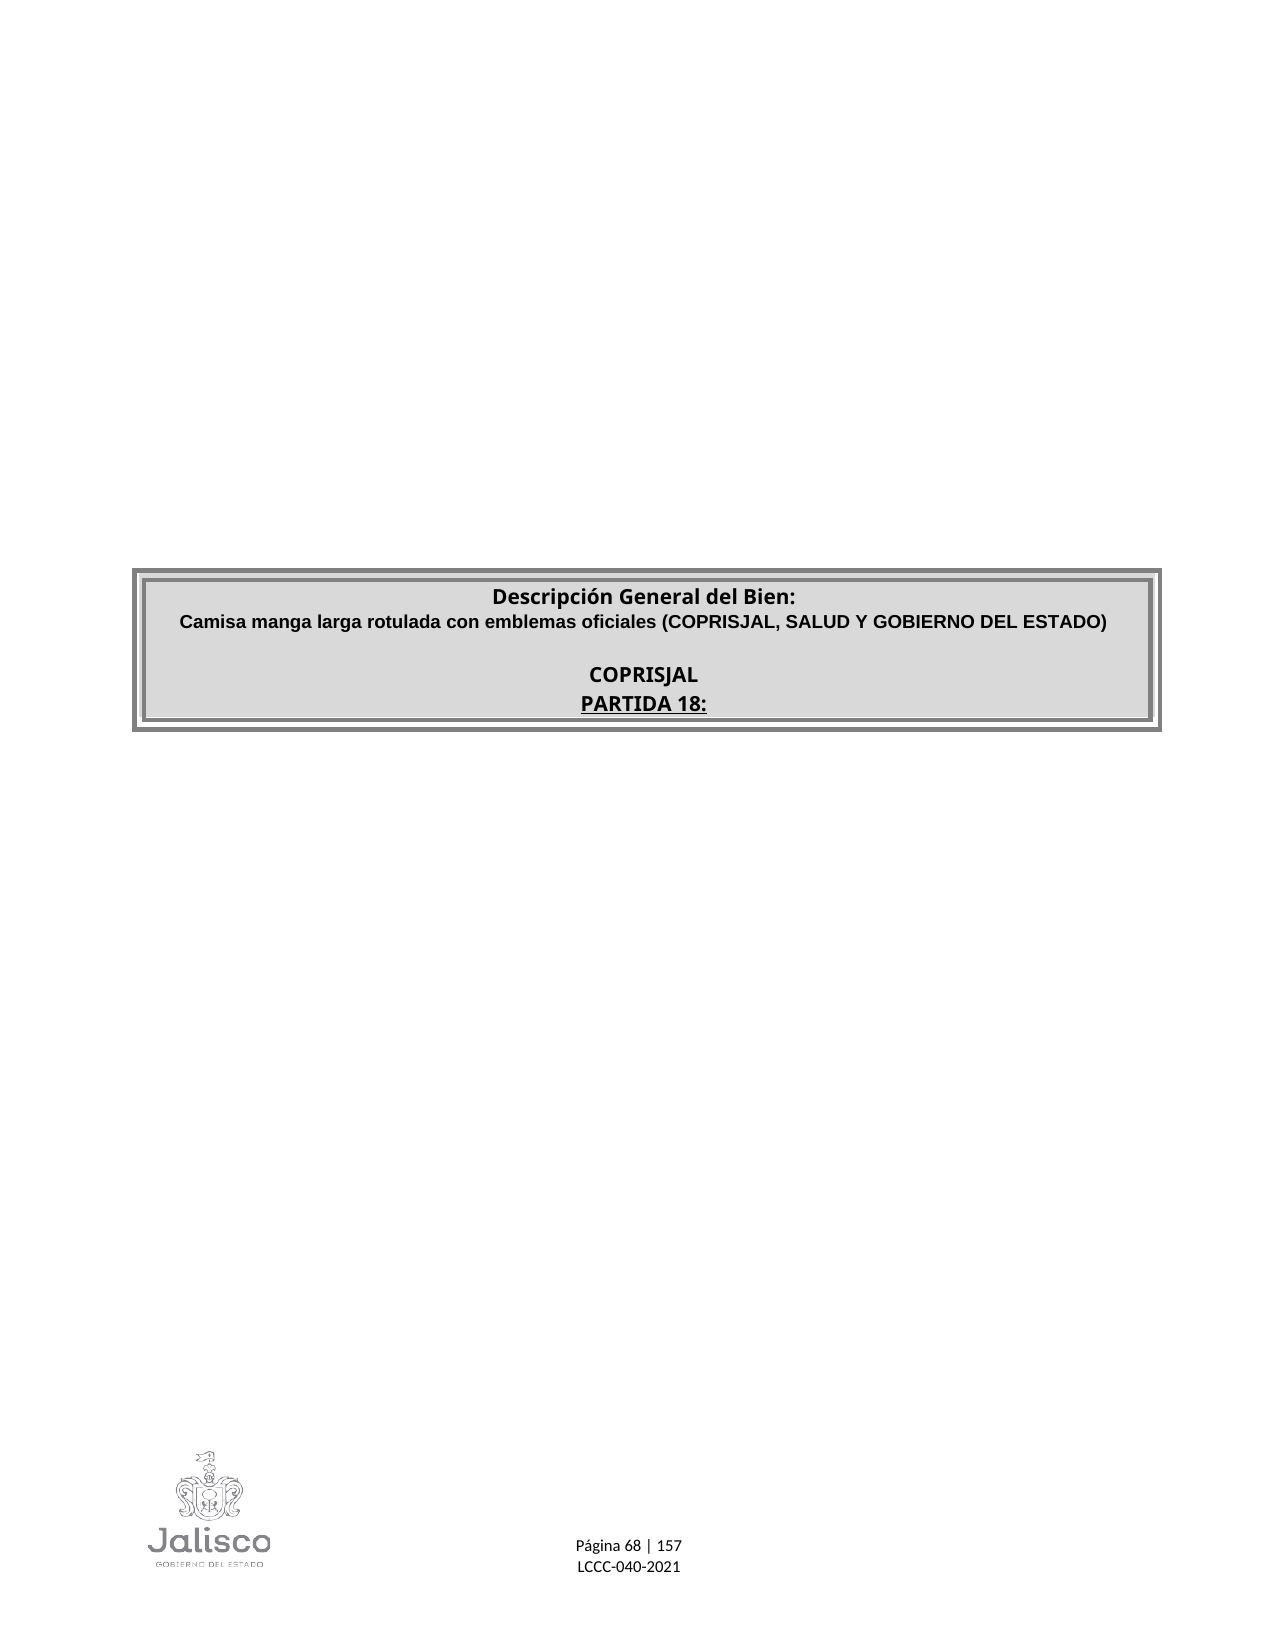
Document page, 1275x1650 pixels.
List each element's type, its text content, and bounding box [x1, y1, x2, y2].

picture [147, 1451, 271, 1567]
table_header Descripción General del Bien: Camisa manga larga rotulada con emblemas oficiales (COPRISJAL, SALUD Y GOBIERNO DEL ESTADO) COPRISJAL PARTIDA 18: [139, 573, 1155, 717]
